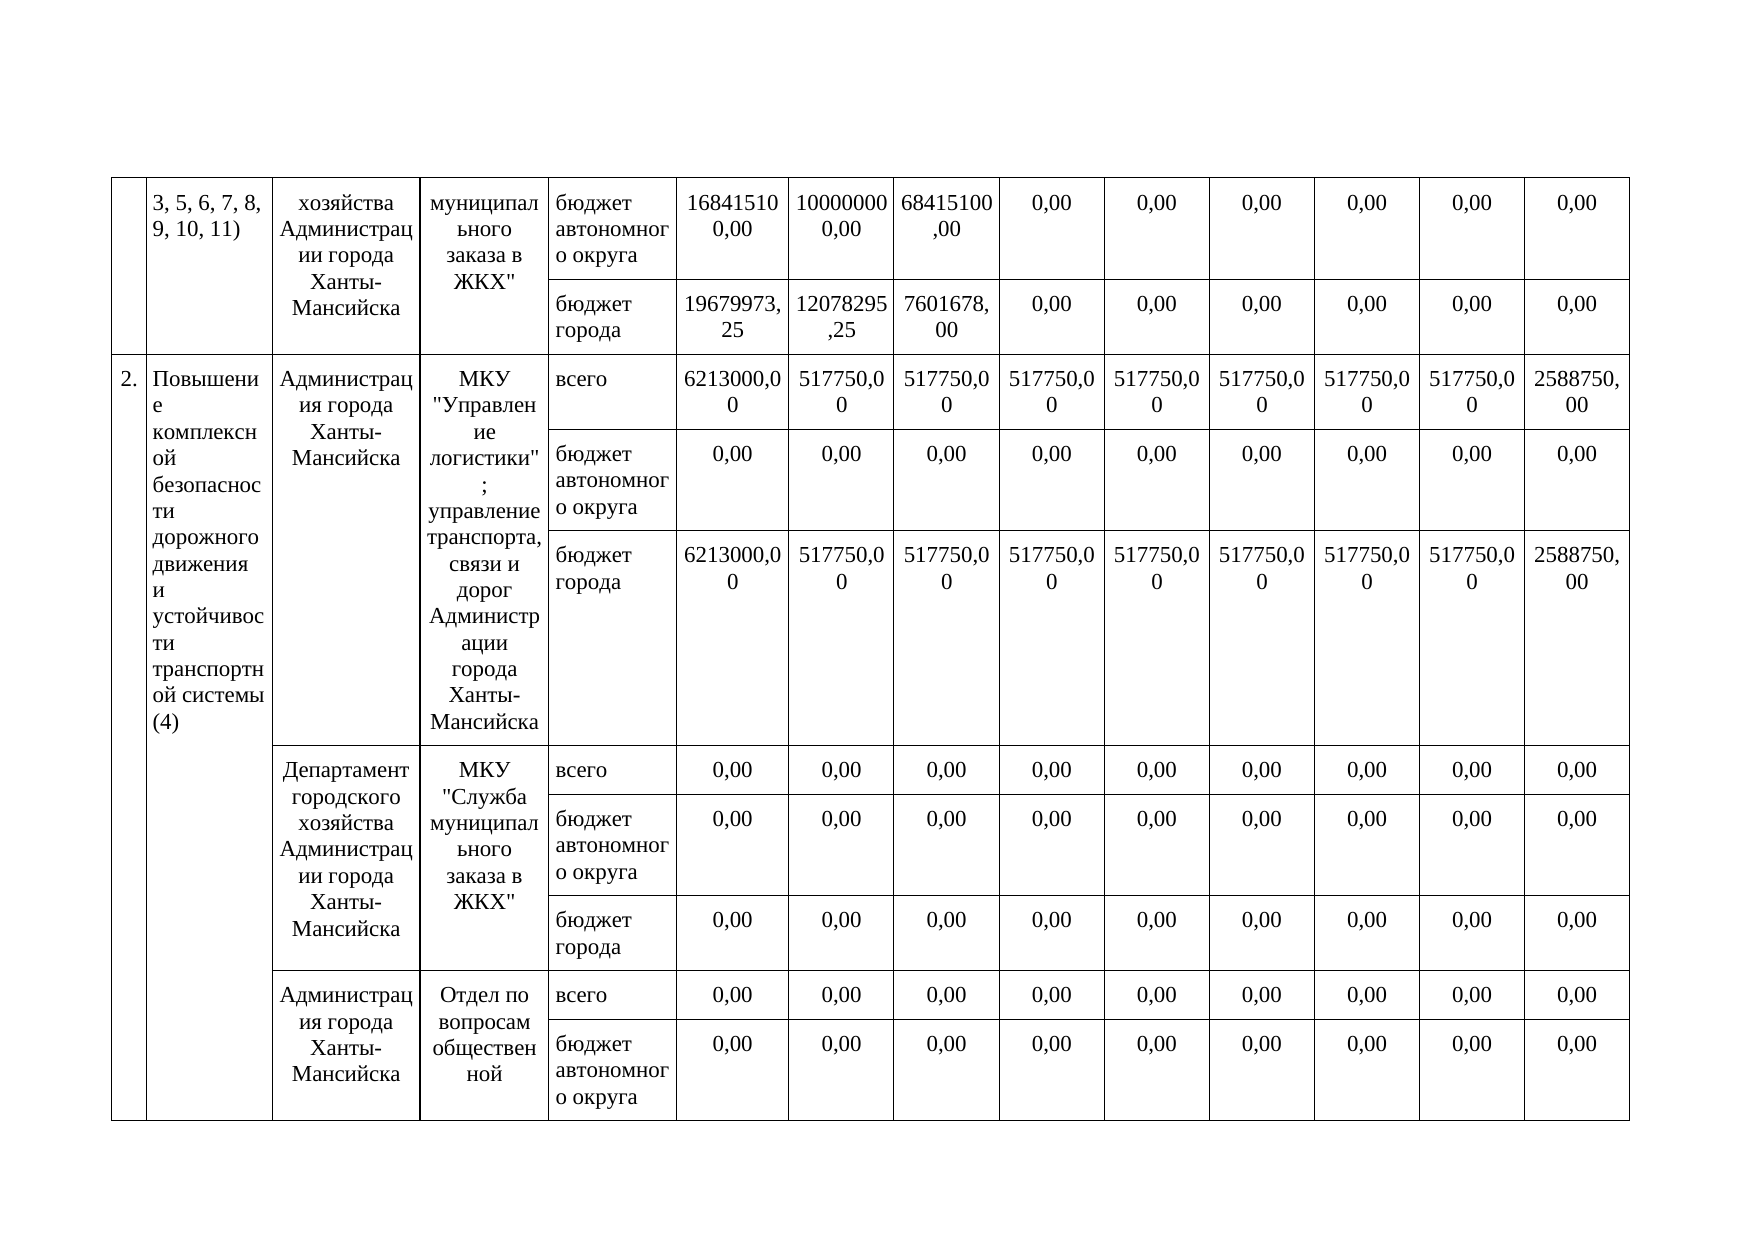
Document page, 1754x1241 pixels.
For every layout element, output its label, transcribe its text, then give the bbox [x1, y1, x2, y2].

table_cell Отдел по вопросам общественной безопасности и профилактике правонарушений Администрации города Ханты-Мансийска; МКУ "Управление логистики" [421, 971, 548, 1120]
table_cell 0,00 [1000, 795, 1104, 895]
table_cell 517750,00 [1210, 355, 1314, 428]
table_cell 2588750,00 [1525, 531, 1629, 745]
table_cell 168415100,00 [677, 178, 788, 278]
table_cell 0,00 [1210, 896, 1314, 970]
table_cell 6213000,00 [677, 355, 788, 428]
table_cell 0,00 [1315, 430, 1419, 530]
table_cell 0,00 [1000, 280, 1104, 353]
table_cell 0,00 [677, 746, 788, 793]
table_cell 0,00 [894, 896, 999, 970]
table_cell Департамент городского хозяйства Администрации города Ханты-Мансийска [273, 746, 419, 970]
table_cell бюджет автономного округа [549, 1020, 676, 1120]
table_cell 0,00 [1105, 280, 1209, 353]
table_cell МКУ "Служба муниципального заказа в ЖКХ" [421, 746, 548, 970]
table_cell 0,00 [789, 896, 893, 970]
table_cell всего [549, 355, 676, 428]
table_cell 0,00 [1525, 1020, 1629, 1120]
table_cell 0,00 [1420, 746, 1524, 793]
table_cell 0,00 [1420, 896, 1524, 970]
table_cell 0,00 [677, 1020, 788, 1120]
table_cell 0,00 [789, 746, 893, 793]
table_cell всего [549, 971, 676, 1018]
table_cell 0,00 [1210, 280, 1314, 353]
table_cell 517750,00 [789, 355, 893, 428]
table_cell 0,00 [789, 795, 893, 895]
table_cell 0,00 [894, 430, 999, 530]
table_cell 0,00 [894, 746, 999, 793]
table_cell 0,00 [1420, 178, 1524, 278]
table_cell бюджет города [549, 531, 676, 745]
table_cell 2. [112, 355, 146, 1120]
table_cell 0,00 [894, 795, 999, 895]
table_cell Повышение комплексной безопасности дорожного движения и устойчивости транспортной системы (4) [147, 355, 272, 1120]
table_cell 7601678,00 [894, 280, 999, 353]
table_cell 0,00 [677, 430, 788, 530]
table_cell всего [549, 746, 676, 793]
table_cell 0,00 [1315, 280, 1419, 353]
table_cell 517750,00 [1420, 531, 1524, 745]
table_cell 0,00 [1105, 971, 1209, 1018]
table_cell 517750,00 [1210, 531, 1314, 745]
table_cell 0,00 [1210, 971, 1314, 1018]
table_cell 0,00 [1420, 1020, 1524, 1120]
table_cell 0,00 [677, 795, 788, 895]
table_cell 0,00 [1315, 896, 1419, 970]
table_cell 517750,00 [789, 531, 893, 745]
table_cell 0,00 [894, 1020, 999, 1120]
table_cell 12078295,25 [789, 280, 893, 353]
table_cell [421, 178, 548, 353]
table_cell 0,00 [677, 896, 788, 970]
table_cell 0,00 [1525, 280, 1629, 353]
table_cell 0,00 [1105, 1020, 1209, 1120]
table_cell бюджет автономного округа [549, 178, 676, 278]
table_cell 0,00 [1210, 1020, 1314, 1120]
table_cell 0,00 [789, 430, 893, 530]
table_cell 517750,00 [1420, 355, 1524, 428]
table_cell 0,00 [789, 1020, 893, 1120]
table_cell 0,00 [1525, 746, 1629, 793]
table_cell 0,00 [1315, 971, 1419, 1018]
table_cell 0,00 [894, 971, 999, 1018]
table_cell 0,00 [677, 971, 788, 1018]
table_cell 0,00 [1210, 746, 1314, 793]
table_cell 517750,00 [1000, 531, 1104, 745]
table_cell 0,00 [1315, 795, 1419, 895]
table_cell 0,00 [1420, 795, 1524, 895]
table_cell 0,00 [1000, 971, 1104, 1018]
table_cell 0,00 [1105, 430, 1209, 530]
table_cell 0,00 [1000, 746, 1104, 793]
table_cell 0,00 [1525, 178, 1629, 278]
table_cell 517750,00 [1000, 355, 1104, 428]
table_cell бюджет автономного округа [549, 795, 676, 895]
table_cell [273, 178, 419, 353]
table_cell 517750,00 [1315, 531, 1419, 745]
table_cell 517750,00 [1105, 355, 1209, 428]
table_cell 0,00 [1525, 430, 1629, 530]
table_cell бюджет города [549, 896, 676, 970]
table_cell 2588750,00 [1525, 355, 1629, 428]
table_cell 517750,00 [894, 355, 999, 428]
table_cell 0,00 [1105, 795, 1209, 895]
table_cell бюджет автономного округа [549, 430, 676, 530]
table_cell бюджет города [549, 280, 676, 353]
table_cell 517750,00 [1105, 531, 1209, 745]
table_cell 0,00 [1420, 430, 1524, 530]
table_cell 6213000,00 [677, 531, 788, 745]
table_cell 0,00 [1525, 795, 1629, 895]
table_cell МКУ "Управление логистики"; управление транспорта, связи и дорог Администрации города Ханты-Мансийска [421, 355, 548, 745]
table_cell 68415100,00 [894, 178, 999, 278]
table_cell 0,00 [1315, 746, 1419, 793]
table_cell 0,00 [789, 971, 893, 1018]
table_cell 0,00 [1105, 746, 1209, 793]
table_cell 0,00 [1420, 280, 1524, 353]
table_cell 0,00 [1315, 178, 1419, 278]
table_cell 0,00 [1000, 1020, 1104, 1120]
table_cell 0,00 [1105, 896, 1209, 970]
table_cell 0,00 [1210, 795, 1314, 895]
table_cell Администрация города Ханты-Мансийска [273, 971, 419, 1120]
table_cell 0,00 [1210, 178, 1314, 278]
table_cell 0,00 [1420, 971, 1524, 1018]
table_cell 100000000,00 [789, 178, 893, 278]
table_cell 0,00 [1315, 1020, 1419, 1120]
table_cell Администрация города Ханты-Мансийска [273, 355, 419, 745]
table_cell 517750,00 [1315, 355, 1419, 428]
table_cell 0,00 [1105, 178, 1209, 278]
table_cell 517750,00 [894, 531, 999, 745]
table_cell 0,00 [1000, 430, 1104, 530]
table_cell 0,00 [1210, 430, 1314, 530]
table_cell 0,00 [1525, 896, 1629, 970]
table_cell 0,00 [1000, 896, 1104, 970]
table_cell 0,00 [1525, 971, 1629, 1018]
table_cell 0,00 [1000, 178, 1104, 278]
table_cell 19679973,25 [677, 280, 788, 353]
